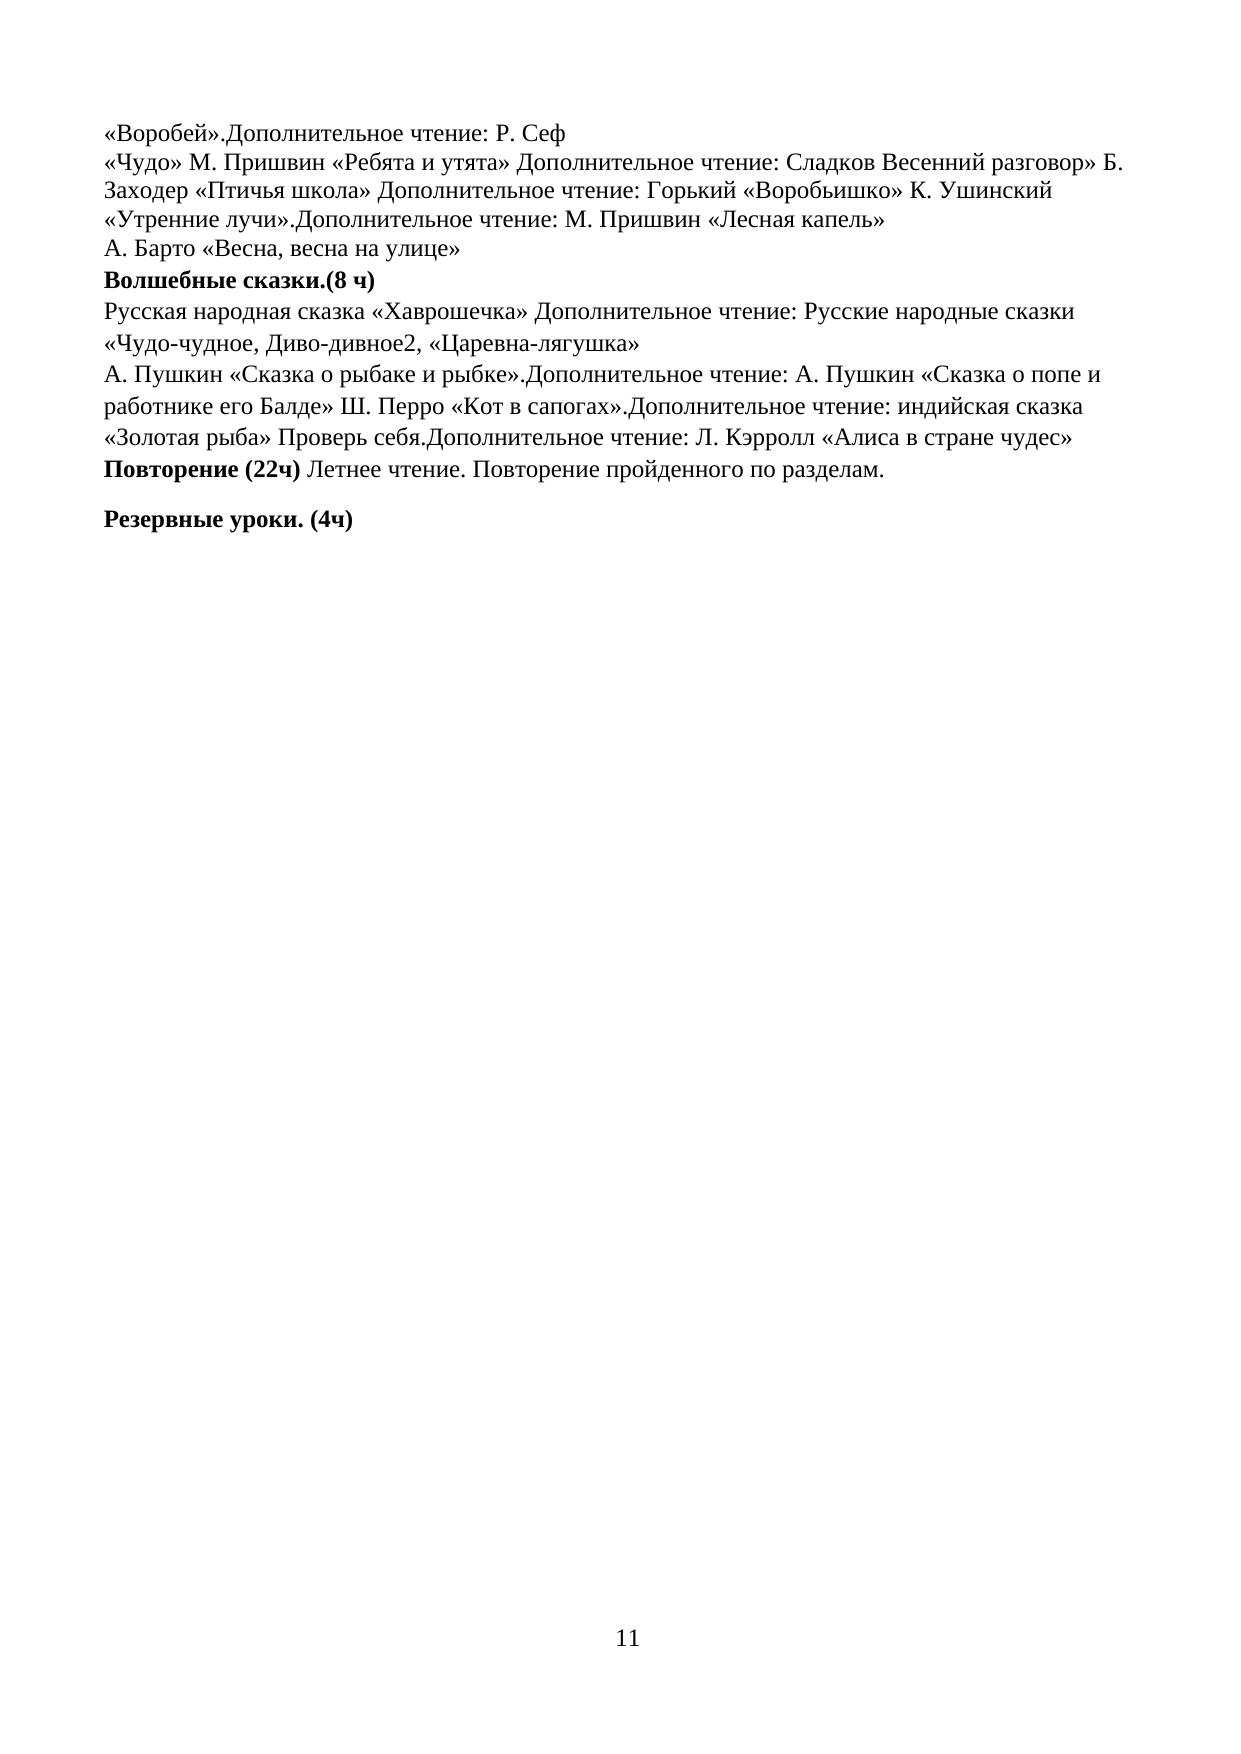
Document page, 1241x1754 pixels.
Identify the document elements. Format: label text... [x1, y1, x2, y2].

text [103, 118, 1152, 233]
text Повторение (22ч) Летнее чтение. Повторение пройденного по разделам. [103, 454, 1152, 483]
text Волшебные сказки.(8 ч) [103, 265, 1152, 293]
text А. Барто «Весна, весна на улице» [103, 233, 1152, 262]
text Русская народная сказка «Хаврошечка» Дополнительное чтение: Русские народные сказки «Чудо-чудное, Диво-дивное2, «Царевна-лягушка» [103, 296, 1152, 357]
text А. Пушкин «Сказка о рыбаке и рыбке».Дополнительное чтение: А. Пушкин «Сказка о попе и работнике его Балде» Ш. Перро «Кот в сапогах».Дополнительное чтение: индийская сказка «Золотая рыба» Проверь себя.Дополнительное чтение: Л. Кэрролл «Алиса в стране чудес» [103, 359, 1152, 451]
text Резервные уроки. (4ч) [103, 504, 1152, 532]
